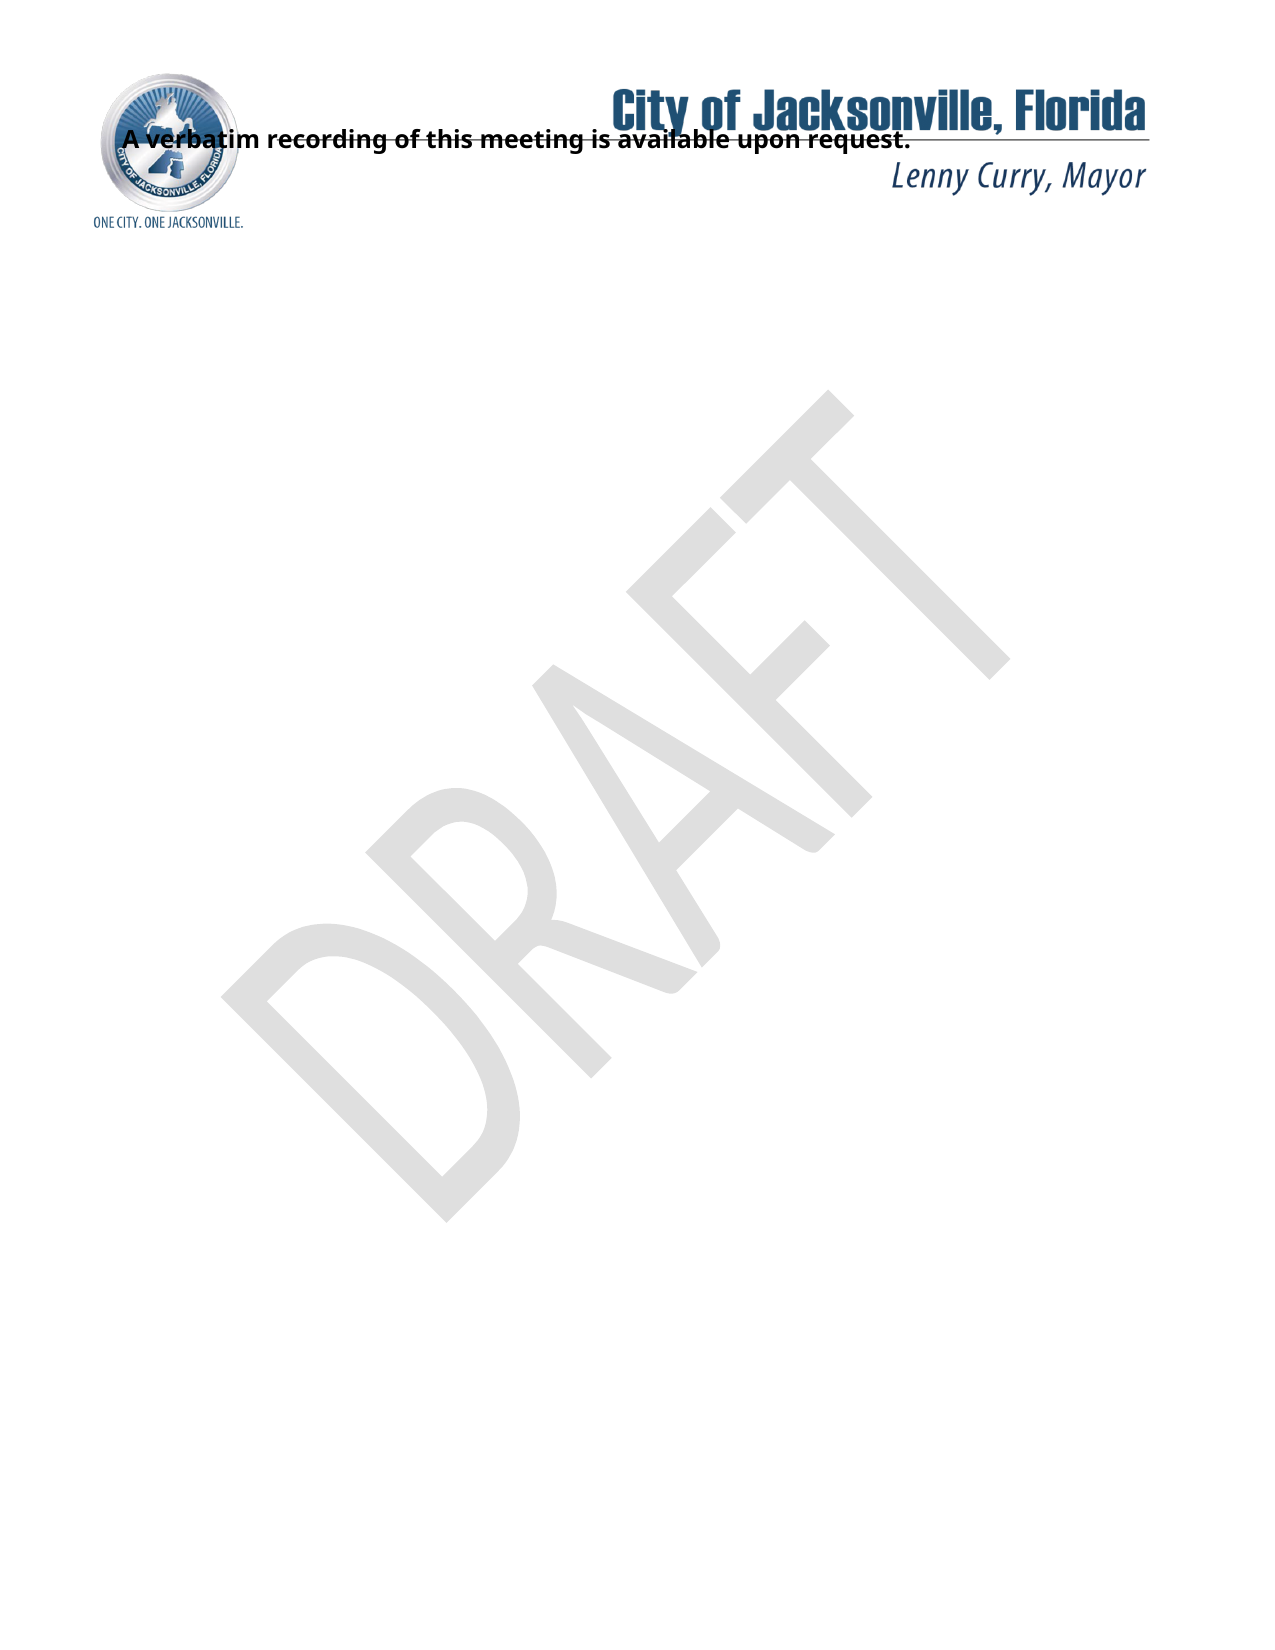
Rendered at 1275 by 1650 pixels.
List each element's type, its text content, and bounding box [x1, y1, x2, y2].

list A verbatim recording of this meeting is available upon request. [122, 122, 1125, 156]
picture [51, 37, 1237, 242]
